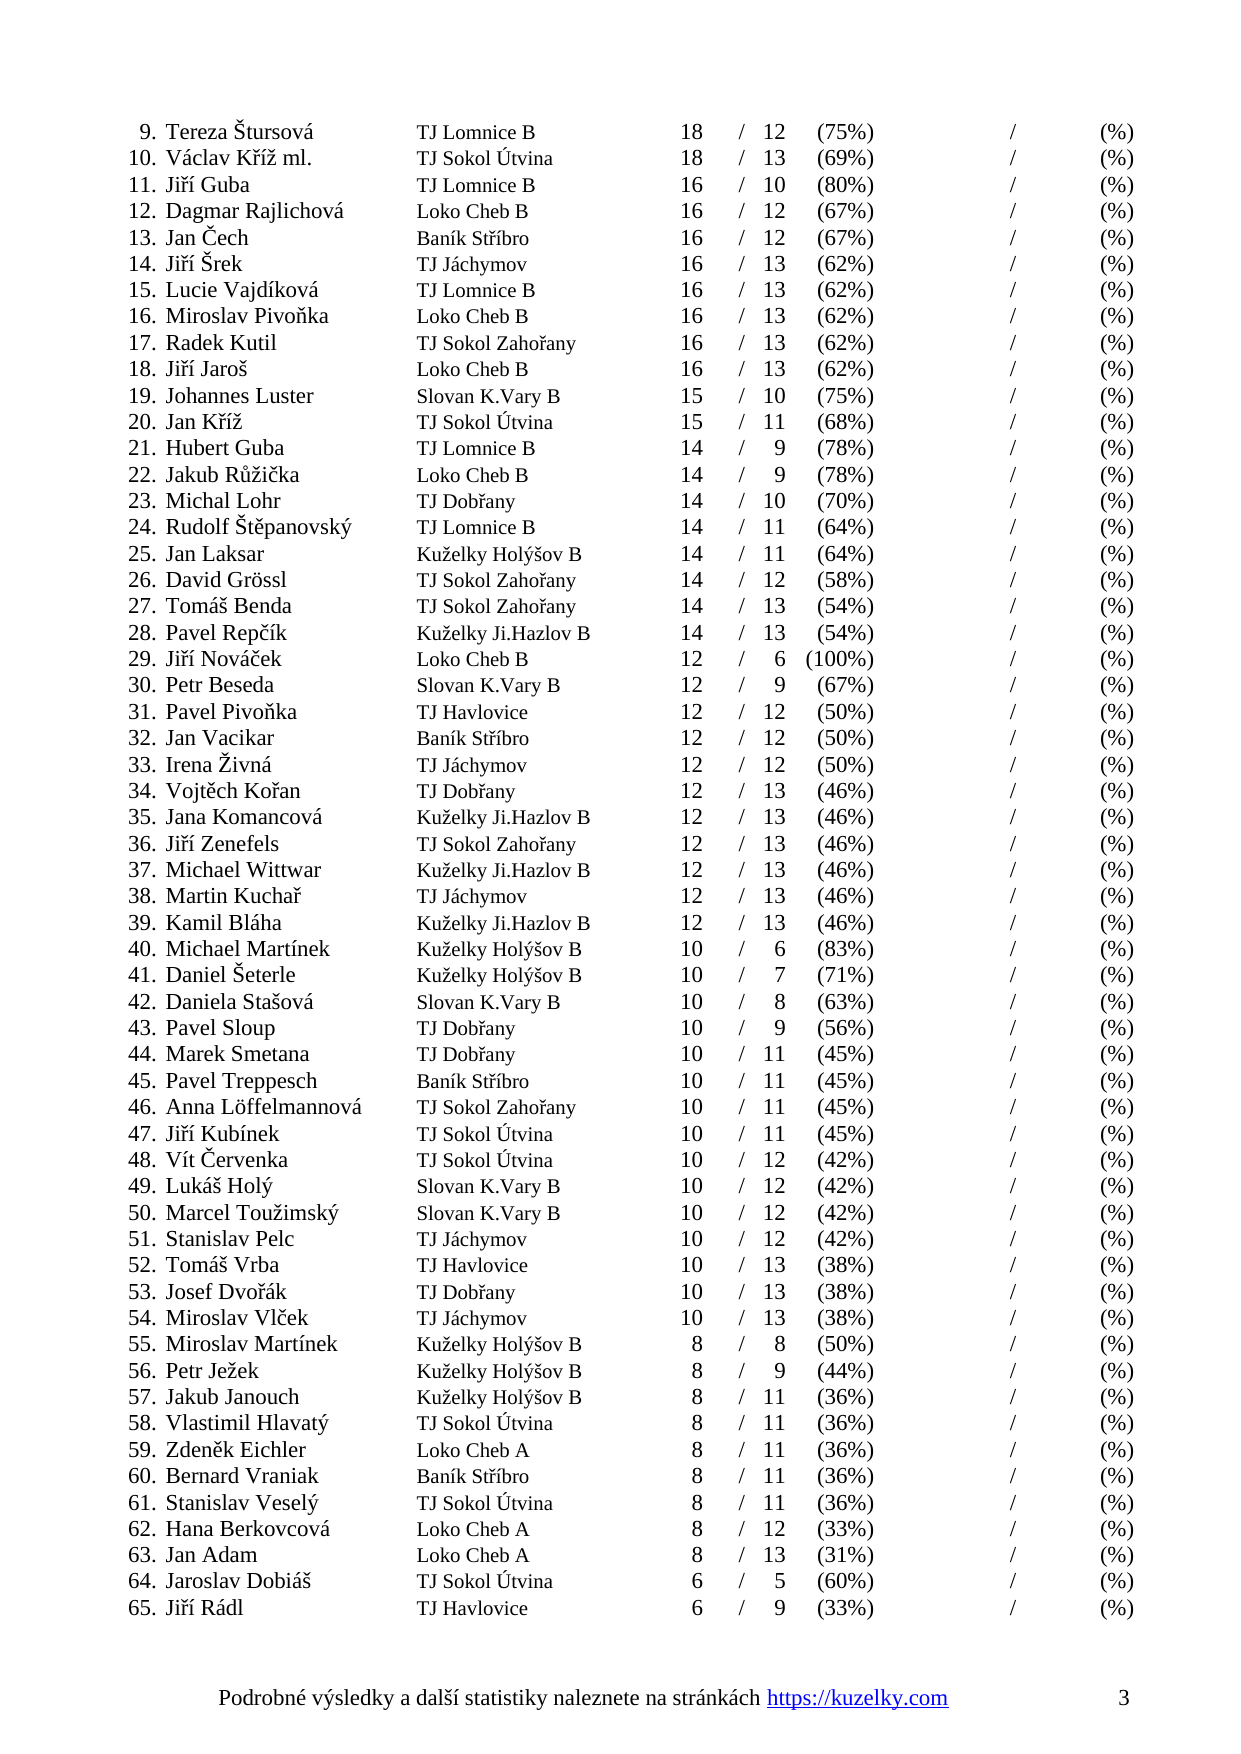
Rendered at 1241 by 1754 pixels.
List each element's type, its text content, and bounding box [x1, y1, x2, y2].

text 40. Michael Martínek Kuželky Holýšov B 10 / 6 (83%) / (%) [106, 935, 1134, 961]
text 27. Tomáš Benda TJ Sokol Zahořany 14 / 13 (54%) / (%) [106, 592, 1134, 619]
text 44. Marek Smetana TJ Dobřany 10 / 11 (45%) / (%) [106, 1041, 1134, 1067]
text 54. Miroslav Vlček TJ Jáchymov 10 / 13 (38%) / (%) [106, 1304, 1134, 1330]
text 31. Pavel Pivoňka TJ Havlovice 12 / 12 (50%) / (%) [106, 698, 1134, 724]
text 42. Daniela Stašová Slovan K.Vary B 10 / 8 (63%) / (%) [106, 988, 1134, 1014]
text 13. Jan Čech Baník Stříbro 16 / 12 (67%) / (%) [106, 223, 1134, 250]
text 61. Stanislav Veselý TJ Sokol Útvina 8 / 11 (36%) / (%) [106, 1488, 1134, 1515]
text 52. Tomáš Vrba TJ Havlovice 10 / 13 (38%) / (%) [106, 1251, 1134, 1278]
text 20. Jan Kříž TJ Sokol Útvina 15 / 11 (68%) / (%) [106, 408, 1134, 434]
text 30. Petr Beseda Slovan K.Vary B 12 / 9 (67%) / (%) [106, 672, 1134, 698]
text 49. Lukáš Holý Slovan K.Vary B 10 / 12 (42%) / (%) [106, 1172, 1134, 1199]
text 26. David Grössl TJ Sokol Zahořany 14 / 12 (58%) / (%) [106, 566, 1134, 592]
text 35. Jana Komancová Kuželky Ji.Hazlov B 12 / 13 (46%) / (%) [106, 803, 1134, 830]
text 43. Pavel Sloup TJ Dobřany 10 / 9 (56%) / (%) [106, 1014, 1134, 1041]
text 29. Jiří Nováček Loko Cheb B 12 / 6 (100%) / (%) [106, 645, 1134, 672]
text 24. Rudolf Štěpanovský TJ Lomnice B 14 / 11 (64%) / (%) [106, 513, 1134, 540]
text 56. Petr Ježek Kuželky Holýšov B 8 / 9 (44%) / (%) [106, 1357, 1134, 1383]
text 58. Vlastimil Hlavatý TJ Sokol Útvina 8 / 11 (36%) / (%) [106, 1409, 1134, 1436]
text 39. Kamil Bláha Kuželky Ji.Hazlov B 12 / 13 (46%) / (%) [106, 909, 1134, 935]
text 36. Jiří Zenefels TJ Sokol Zahořany 12 / 13 (46%) / (%) [106, 830, 1134, 856]
text 25. Jan Laksar Kuželky Holýšov B 14 / 11 (64%) / (%) [106, 540, 1134, 566]
text 11. Jiří Guba TJ Lomnice B 16 / 10 (80%) / (%) [106, 171, 1134, 197]
text 9. Tereza Štursová TJ Lomnice B 18 / 12 (75%) / (%) [106, 118, 1134, 144]
text 60. Bernard Vraniak Baník Stříbro 8 / 11 (36%) / (%) [106, 1462, 1134, 1488]
text 48. Vít Červenka TJ Sokol Útvina 10 / 12 (42%) / (%) [106, 1146, 1134, 1172]
text 37. Michael Wittwar Kuželky Ji.Hazlov B 12 / 13 (46%) / (%) [106, 856, 1134, 882]
text 28. Pavel Repčík Kuželky Ji.Hazlov B 14 / 13 (54%) / (%) [106, 619, 1134, 645]
text 19. Johannes Luster Slovan K.Vary B 15 / 10 (75%) / (%) [106, 382, 1134, 408]
text 55. Miroslav Martínek Kuželky Holýšov B 8 / 8 (50%) / (%) [106, 1330, 1134, 1357]
text 59. Zdeněk Eichler Loko Cheb A 8 / 11 (36%) / (%) [106, 1436, 1134, 1462]
text 17. Radek Kutil TJ Sokol Zahořany 16 / 13 (62%) / (%) [106, 329, 1134, 355]
text 63. Jan Adam Loko Cheb A 8 / 13 (31%) / (%) [106, 1541, 1134, 1568]
text 57. Jakub Janouch Kuželky Holýšov B 8 / 11 (36%) / (%) [106, 1383, 1134, 1409]
text 46. Anna Löffelmannová TJ Sokol Zahořany 10 / 11 (45%) / (%) [106, 1093, 1134, 1119]
text 16. Miroslav Pivoňka Loko Cheb B 16 / 13 (62%) / (%) [106, 303, 1134, 329]
text 47. Jiří Kubínek TJ Sokol Útvina 10 / 11 (45%) / (%) [106, 1119, 1134, 1146]
text 50. Marcel Toužimský Slovan K.Vary B 10 / 12 (42%) / (%) [106, 1199, 1134, 1225]
text 23. Michal Lohr TJ Dobřany 14 / 10 (70%) / (%) [106, 487, 1134, 513]
text 33. Irena Živná TJ Jáchymov 12 / 12 (50%) / (%) [106, 751, 1134, 777]
text 18. Jiří Jaroš Loko Cheb B 16 / 13 (62%) / (%) [106, 355, 1134, 382]
text 14. Jiří Šrek TJ Jáchymov 16 / 13 (62%) / (%) [106, 250, 1134, 276]
text 45. Pavel Treppesch Baník Stříbro 10 / 11 (45%) / (%) [106, 1067, 1134, 1093]
text 12. Dagmar Rajlichová Loko Cheb B 16 / 12 (67%) / (%) [106, 197, 1134, 223]
text 53. Josef Dvořák TJ Dobřany 10 / 13 (38%) / (%) [106, 1278, 1134, 1304]
text 34. Vojtěch Kořan TJ Dobřany 12 / 13 (46%) / (%) [106, 777, 1134, 803]
text 41. Daniel Šeterle Kuželky Holýšov B 10 / 7 (71%) / (%) [106, 961, 1134, 988]
text 15. Lucie Vajdíková TJ Lomnice B 16 / 13 (62%) / (%) [106, 276, 1134, 303]
text 21. Hubert Guba TJ Lomnice B 14 / 9 (78%) / (%) [106, 434, 1134, 461]
text 51. Stanislav Pelc TJ Jáchymov 10 / 12 (42%) / (%) [106, 1225, 1134, 1251]
text 10. Václav Kříž ml. TJ Sokol Útvina 18 / 13 (69%) / (%) [106, 144, 1134, 171]
text 38. Martin Kuchař TJ Jáchymov 12 / 13 (46%) / (%) [106, 882, 1134, 909]
text 62. Hana Berkovcová Loko Cheb A 8 / 12 (33%) / (%) [106, 1515, 1134, 1541]
text 65. Jiří Rádl TJ Havlovice 6 / 9 (33%) / (%) [106, 1594, 1134, 1620]
text 22. Jakub Růžička Loko Cheb B 14 / 9 (78%) / (%) [106, 461, 1134, 487]
text 64. Jaroslav Dobiáš TJ Sokol Útvina 6 / 5 (60%) / (%) [106, 1568, 1134, 1594]
text 32. Jan Vacikar Baník Stříbro 12 / 12 (50%) / (%) [106, 724, 1134, 751]
